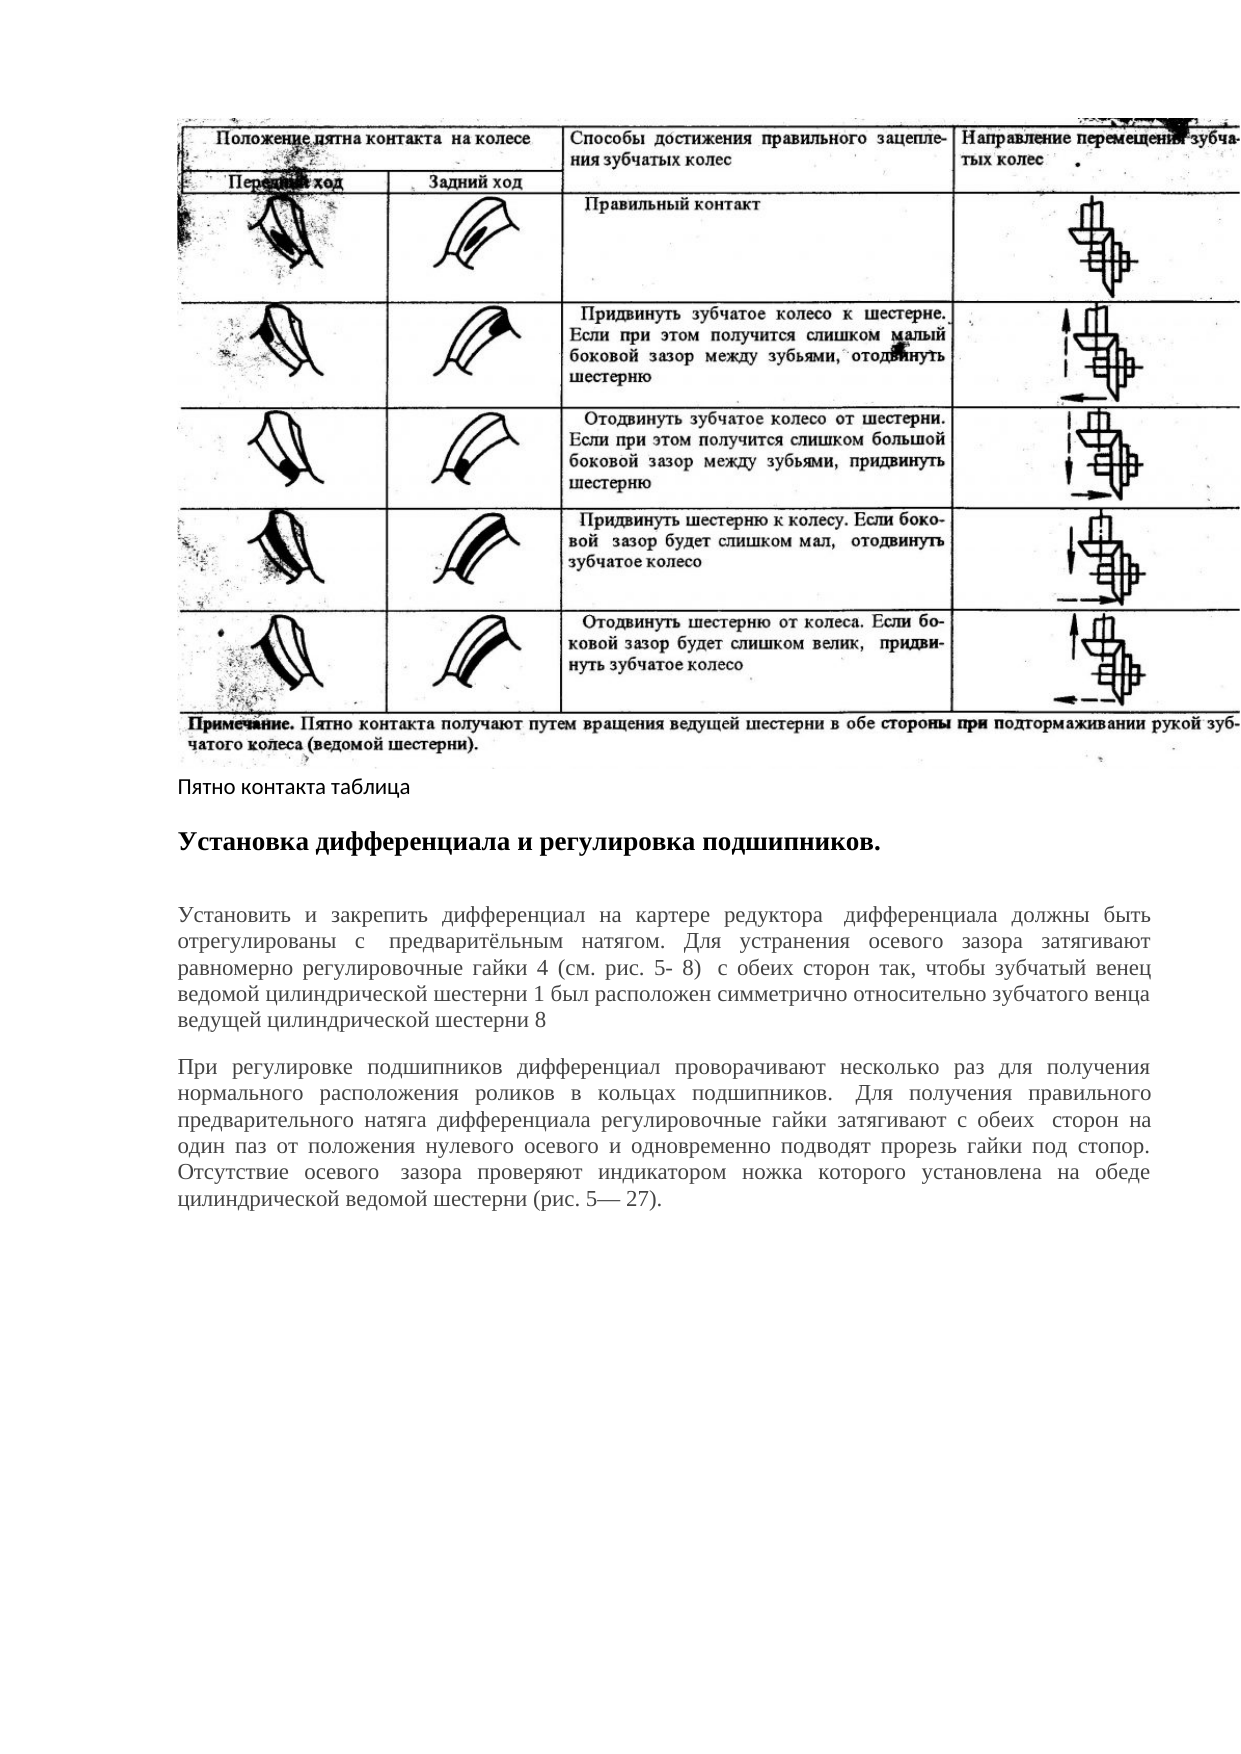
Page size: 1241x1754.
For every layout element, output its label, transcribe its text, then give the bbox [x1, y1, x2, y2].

text При регулировке подшипников дифференциал проворачивают несколько раз для получения нормального расположения роликов в кольцах подшипников. Для получения правильного предварительного натяга дифференциала регулировочные гайки затягивают с обеих сторон на один паз от положения нулевого осевого и одновременно подводят прорезь гайки под стопор. Отсутствие осевого зазора проверяют индикатором ножка которого установлена на обеде цилиндрической ведомой шестерни (рис. 5— 27). [177, 1053, 1152, 1211]
picture [177, 118, 1240, 769]
subtitle Установка дифференциала и регулировка подшипников. [177, 825, 1152, 856]
text Установить и закрепить дифференциал на картере редуктора дифференциала должны быть отрегулированы с предваритёльным натягом. Для устранения осевого зазора затягивают равномерно регулировочные гайки 4 (см. рис. 5- 8) с обеих сторон так, чтобы зубчатый венец ведомой цилиндрической шестерни 1 был расположен симметрично относительно зубчатого венца ведущей цилиндрической шестерни 8 [177, 901, 1152, 1033]
text Регулировочные прокладкиПятно контакта таблица [177, 769, 1152, 800]
